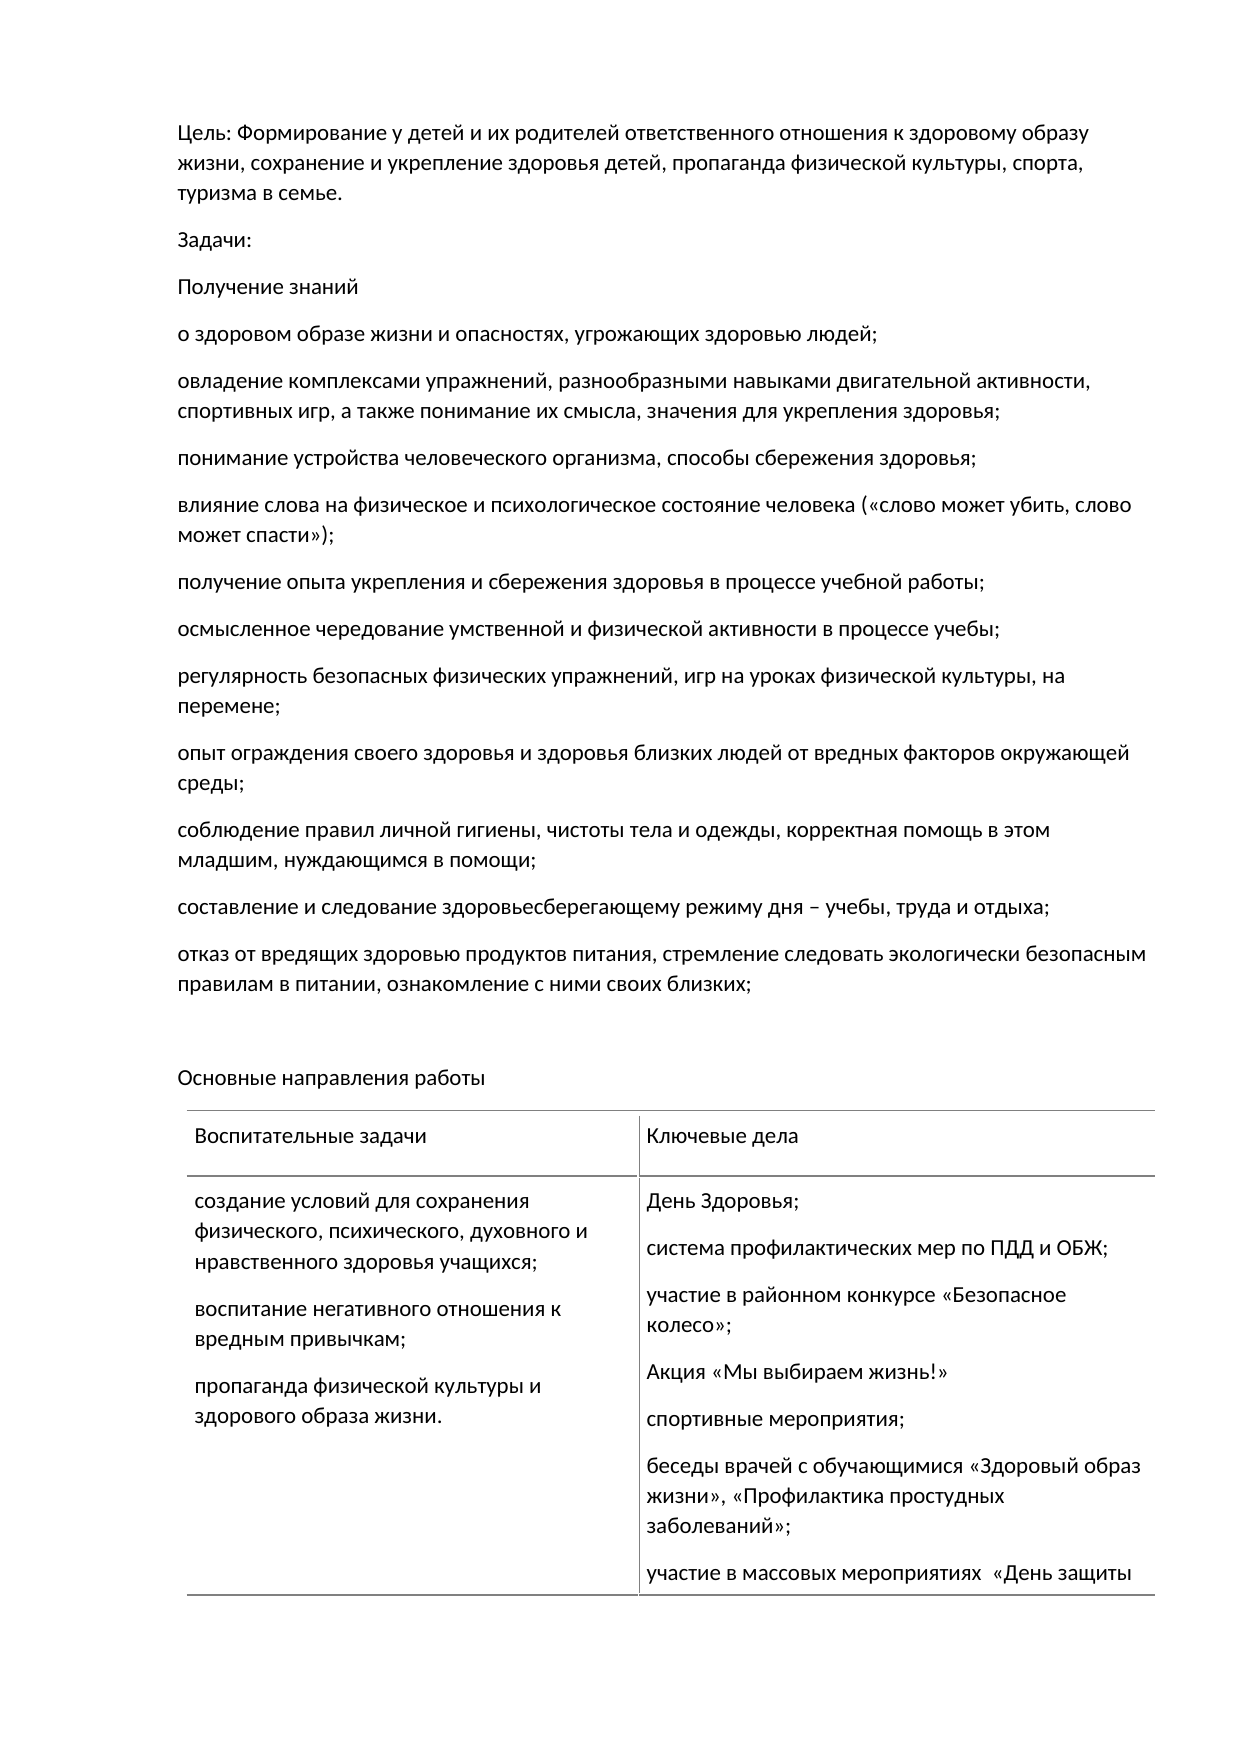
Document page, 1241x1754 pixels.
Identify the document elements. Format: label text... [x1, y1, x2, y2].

table_header Воспитательные задачи [187, 1113, 638, 1175]
text овладение комплексами упражнений, разнообразными навыками двигательной активности, спортивных игр, а также понимание их смысла, значения для укрепления здоровья; [177, 366, 1152, 424]
text Цель: Формирование у детей и их родителей ответственного отношения к здоровому образу жизни, сохранение и укрепление здоровья детей, пропаганда физической культуры, спорта, туризма в семье. [177, 118, 1152, 207]
text регулярность безопасных физических упражнений, игр на уроках физической культуры, на перемене; [177, 661, 1152, 719]
text отказ от вредящих здоровью продуктов питания, стремление следовать экологически безопасным правилам в питании, ознакомление с ними своих близких; [177, 939, 1152, 997]
text опыт ограждения своего здоровья и здоровья близких людей от вредных факторов окружающей среды; [177, 738, 1152, 796]
text получение опыта укрепления и сбережения здоровья в процессе учебной работы; [177, 567, 1152, 595]
text Основные направления работы [177, 1063, 1152, 1091]
text понимание устройства человеческого организма, способы сбережения здоровья; [177, 443, 1152, 471]
text соблюдение правил личной гигиены, чистоты тела и одежды, корректная помощь в этом младшим, нуждающимся в помощи; [177, 815, 1152, 873]
text влияние слова на физическое и психологическое состояние человека («слово может убить, слово может спасти»); [177, 490, 1152, 548]
text осмысленное чередование умственной и физической активности в процессе учебы; [177, 614, 1152, 642]
text Получение знаний [177, 272, 1152, 300]
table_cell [639, 1179, 1155, 1594]
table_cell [187, 1179, 638, 1594]
text Задачи: [177, 225, 1152, 253]
text о здоровом образе жизни и опасностях, угрожающих здоровью людей; [177, 319, 1152, 347]
text составление и следование здоровьесберегающему режиму дня – учебы, труда и отдыха; [177, 892, 1152, 920]
table_header Ключевые дела [639, 1113, 1155, 1175]
